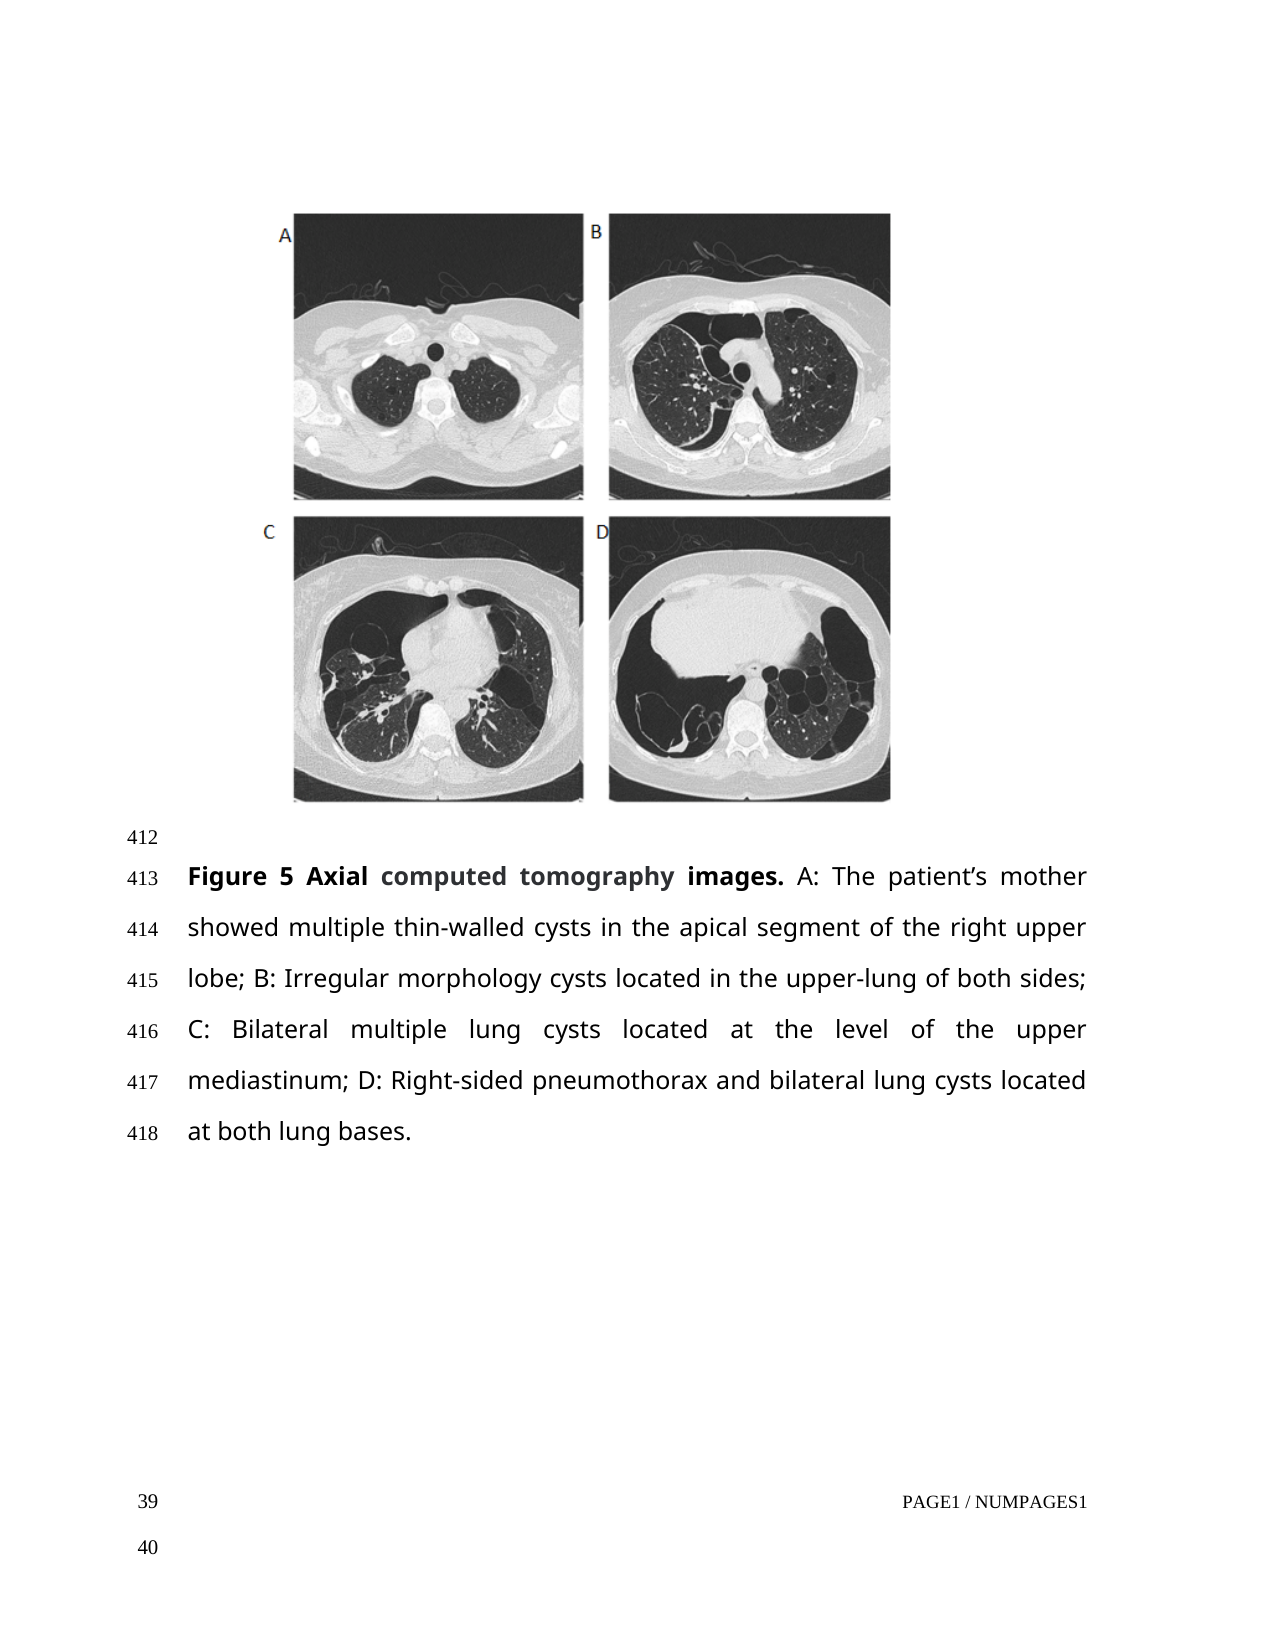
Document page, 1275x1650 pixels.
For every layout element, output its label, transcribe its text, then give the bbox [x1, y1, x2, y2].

picture [191, 175, 1084, 844]
text Figure 5 Axial computed tomography images. A: The patient’s mother showed multiple thin-walled cysts in the apical segment of the right upper lobe; B: Irregular morphology cysts located in the upper-lung of both sides; C: Bilateral multiple lung cysts located at the level of the upper mediastinum; D: Right-sided pneumothorax and bilateral lung cysts located at both lung bases. [187, 858, 1087, 1148]
